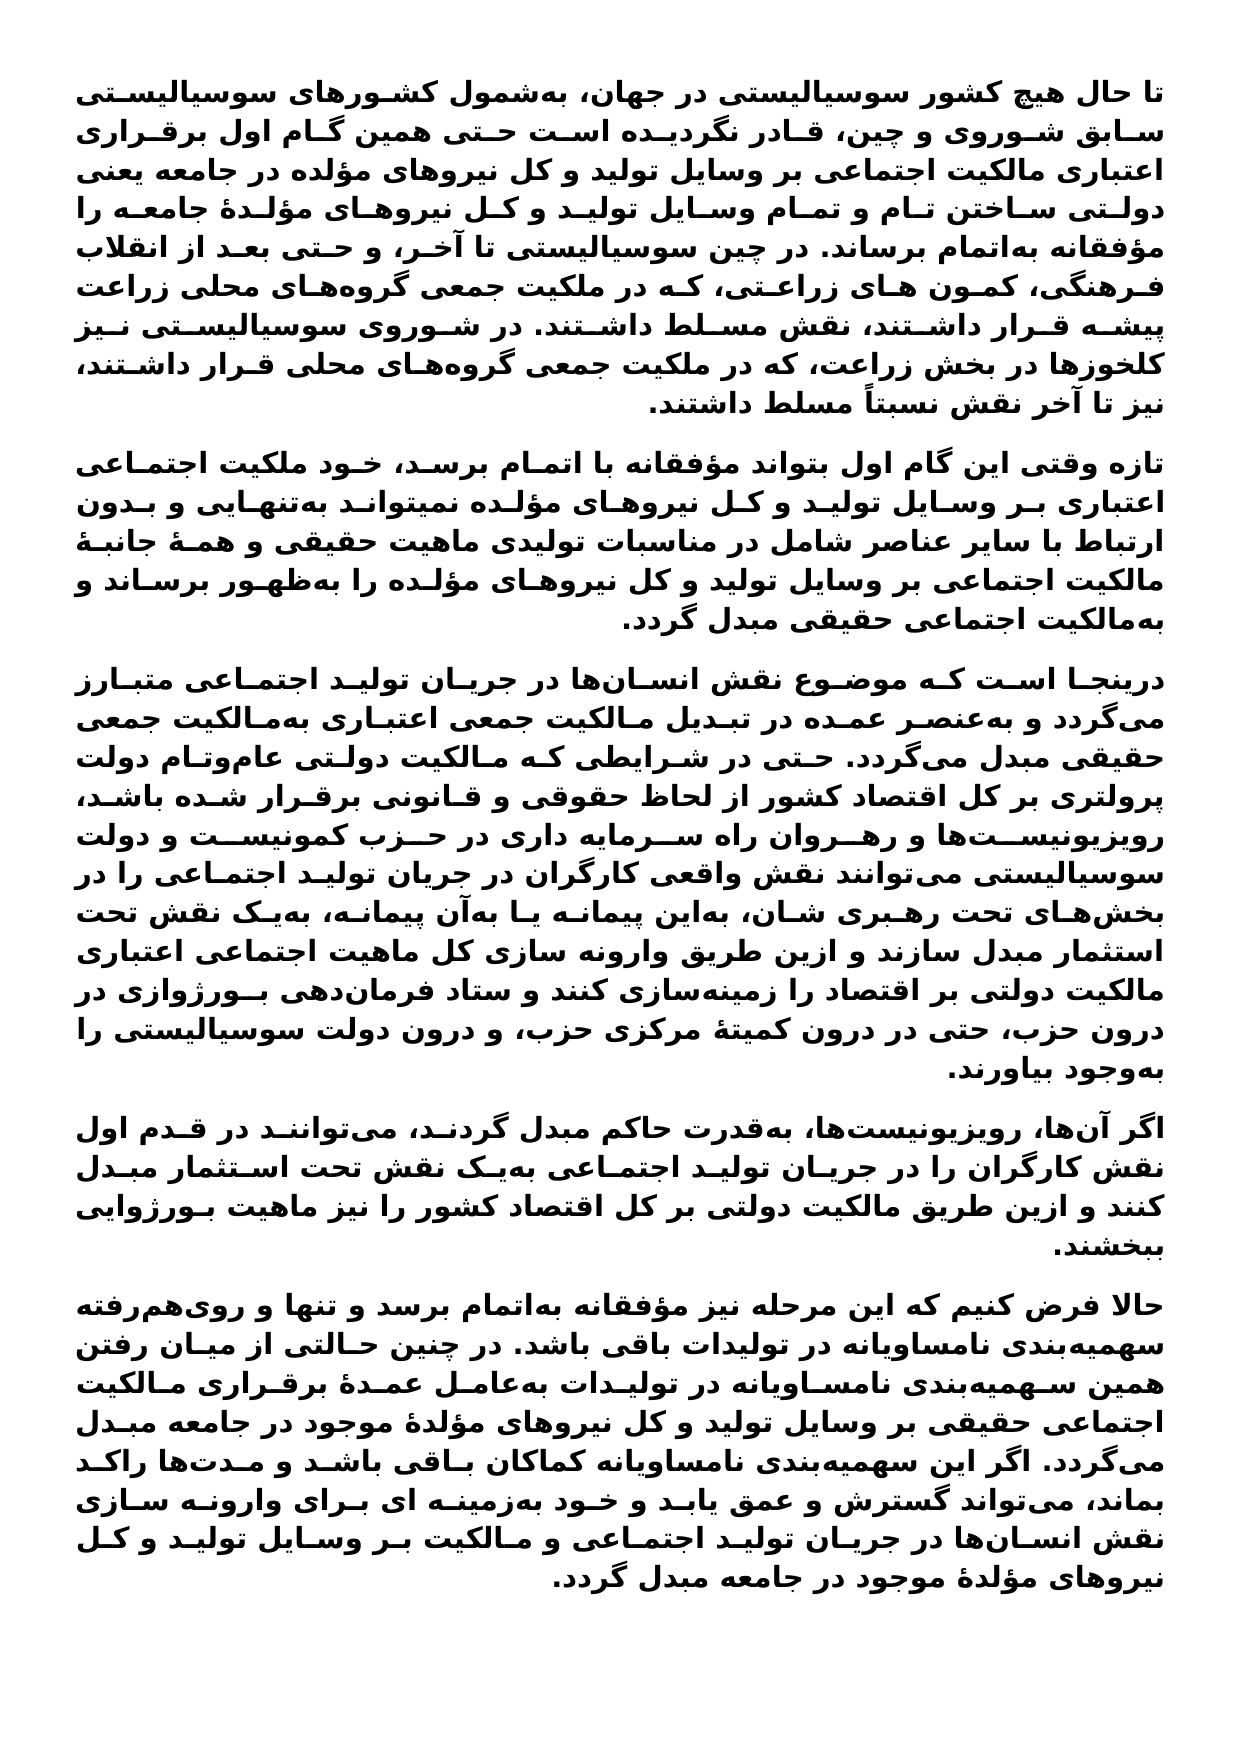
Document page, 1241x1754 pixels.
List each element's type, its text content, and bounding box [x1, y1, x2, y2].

text حالا فرض کنیم که این مرحله نیز مؤفقانه به‌اتمام برسد و تنها و روی‌هم‌رفته سهمیه‌بندی نامساویانه در تولیدات باقی باشد. در چنین حالتی از میان رفتن همین سهمیه‌بندی نامساویانه در تولیدات به‌عامل عمدۀ برقراری مالکیت اجتماعی حقیقی بر وسایل تولید و کل نیروهای مؤلدۀ موجود در جامعه مبدل می‌گردد. اگر این سهمیه‌بندی نامساویانه کماکان باقی باشد و مدت‌ها راکد بماند، می‌تواند گسترش و عمق یابد و خود به‌زمینه ای برای وارونه سازی نقش انسان‌ها در جریان تولید اجتماعی و مالکیت بر وسایل تولید و کل نیروهای مؤلدۀ موجود در جامعه مبدل گردد. [75, 1288, 1165, 1595]
text تازه وقتی این گام اول بتواند مؤفقانه با اتمام برسد، خود ملکیت اجتماعی اعتباری بر وسایل تولید و کل نیروهای مؤلده نمیتواند به‌تنهایی و بدون ارتباط با سایر عناصر شامل در مناسبات تولیدی ماهیت حقیقی و همۀ جانبۀ مالکیت اجتماعی بر وسایل تولید و کل نیروهای مؤلده را به‌ظهور برساند و به‌مالکیت اجتماعی حقیقی مبدل گردد. [75, 446, 1165, 636]
text درینجا است که موضوع نقش انسان‌ها در جریان تولید اجتماعی متبارز می‌گردد و به‌عنصر عمده در تبدیل مالکیت جمعی اعتباری به‌مالکیت جمعی حقیقی مبدل می‌گردد. حتی در شرایطی که مالکیت دولتی عام‌وتام دولت پرولتری بر کل اقتصاد کشور از لحاظ حقوقی و قانونی برقرار شده باشد، رویزیونیست‌ها و رهروان راه سرمایه داری در حزب کمونیست و دولت سوسیالیستی می‌توانند نقش واقعی کارگران در جریان تولید اجتماعی را در بخش‌های تحت رهبری شان، به‌این پیمانه یا به‌آن پیمانه، به‌یک نقش تحت استثمار مبدل سازند و ازین طریق وارونه سازی کل ماهیت اجتماعی اعتباری مالکیت دولتی بر اقتصاد را زمینه‌سازی کنند و ستاد فرمان‌دهی بورژوازی در درون حزب، حتی در درون کمیتۀ مرکزی حزب، و درون دولت سوسیالیستی را به‌وجود بیاورند. [75, 662, 1165, 1086]
text اگر آن‌ها، رویزیونیست‌ها، به‌قدرت حاکم مبدل گردند، می‌توانند در قدم اول نقش کارگران را در جریان تولید اجتماعی به‌یک نقش تحت استثمار مبدل کنند و ازین طریق مالکیت دولتی بر کل اقتصاد کشور را نیز ماهیت بورژوایی ببخشند. [75, 1111, 1165, 1262]
text تا حال هیچ کشور سوسیالیستی در جهان، به‌شمول کشورهای سوسیالیستی سابق شوروی و چین، قادر نگردیده است حتی همین گام اول برقراری اعتباری مالکیت اجتماعی بر وسایل تولید و کل نیروهای مؤلده در جامعه یعنی دولتی ساختن تام و تمام وسایل تولید و کل نیروهای مؤلدۀ جامعه را مؤفقانه به‌اتمام برساند. در چین سوسیالیستی تا آخر، و حتی بعد از انقلاب فرهنگی، کمون های زراعتی، که در ملکیت جمعی گروه‌های محلی زراعت پیشه قرار داشتند، نقش مسلط داشتند. در شوروی سوسیالیستی نیز کلخوزها در بخش زراعت، که در ملکیت جمعی گروه‌های محلی قرار داشتند، نیز تا آخر نقش نسبتاً مسلط داشتند. [75, 75, 1165, 421]
